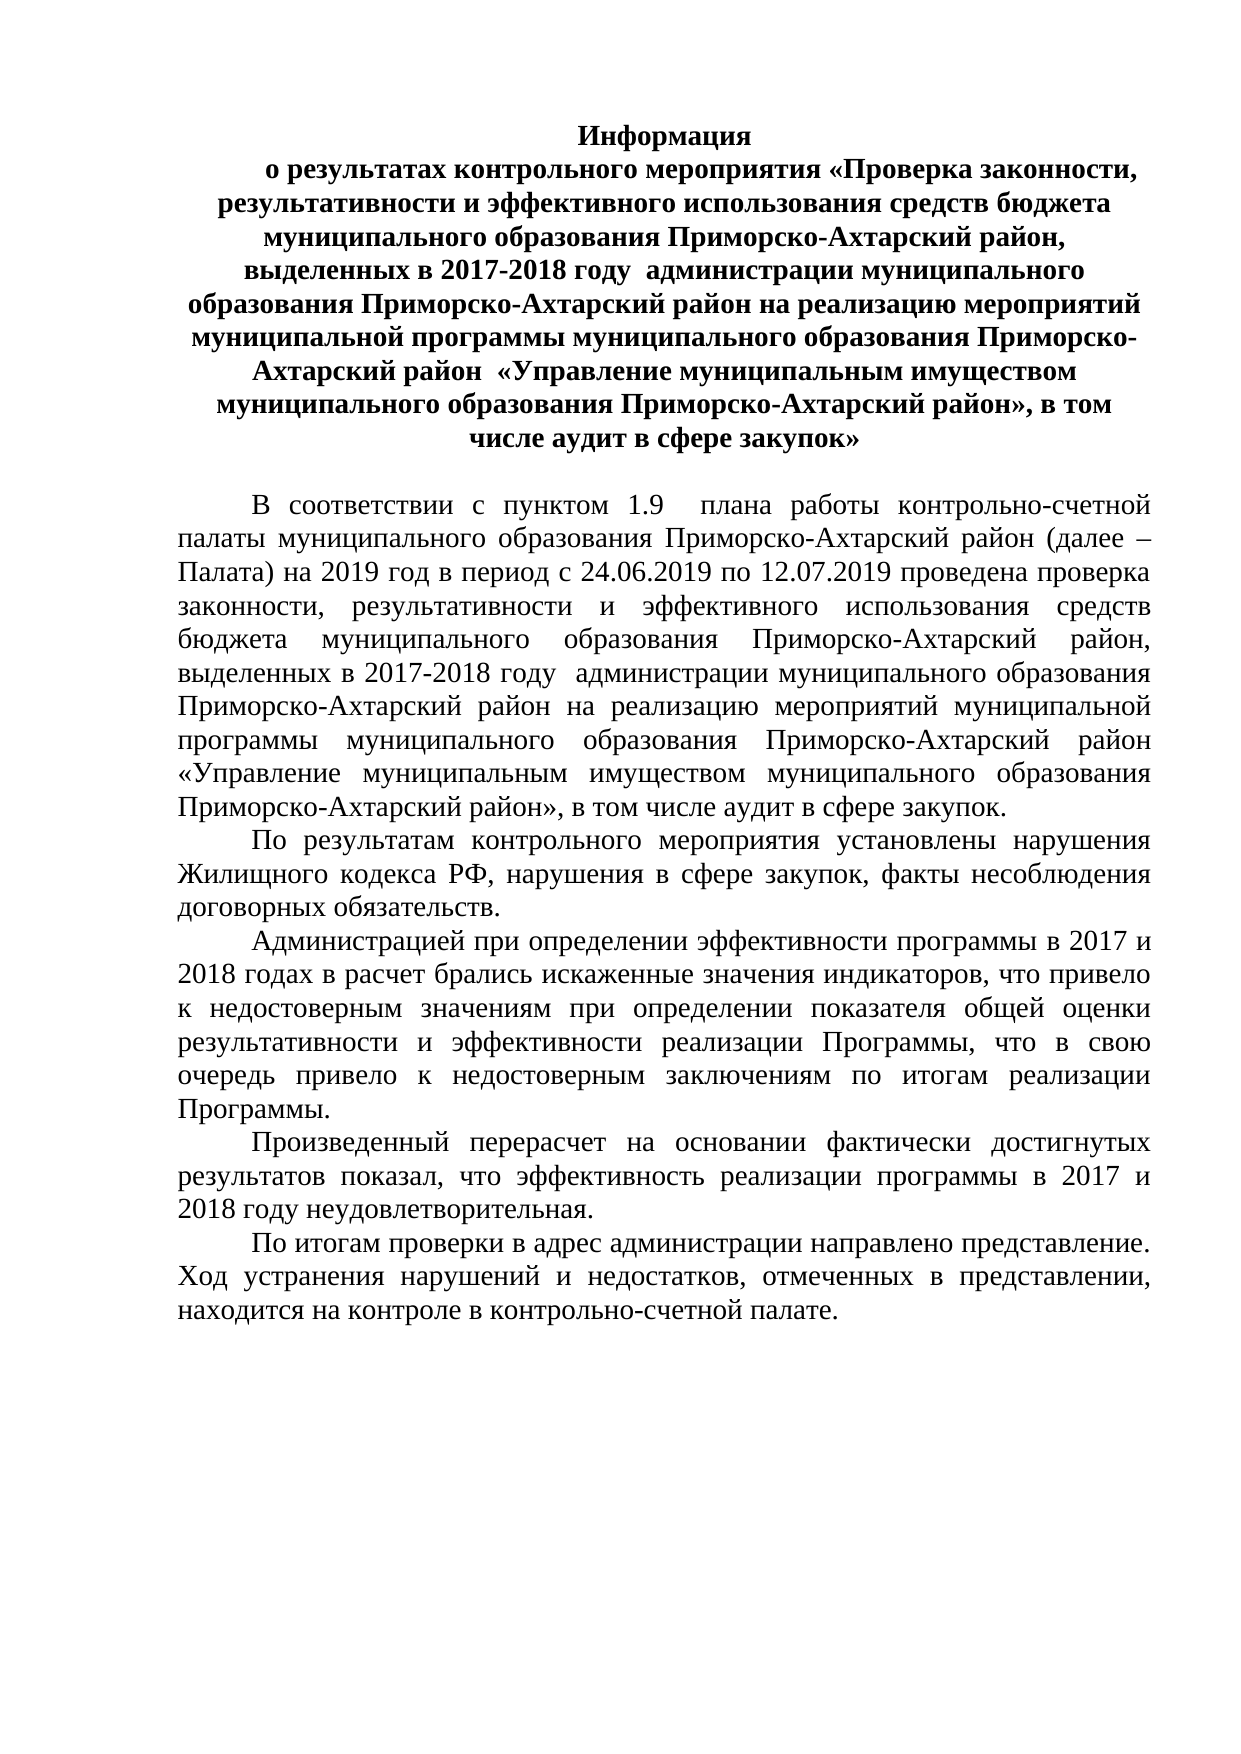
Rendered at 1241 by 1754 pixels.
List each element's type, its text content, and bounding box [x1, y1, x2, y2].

text Информация [177, 118, 1152, 152]
text В соответствии с пунктом 1.9 плана работы контрольно-счетной палаты муниципального образования Приморско-Ахтарский район (далее – Палата) на 2019 год в период с 24.06.2019 по 12.07.2019 проведена проверка законности, результативности и эффективного использования средств бюджета муниципального образования Приморско-Ахтарский район, выделенных в 2017-2018 году администрации муниципального образования Приморско-Ахтарский район на реализацию мероприятий муниципальной программы муниципального образования Приморско-Ахтарский район «Управление муниципальным имуществом муниципального образования Приморско-Ахтарский район», в том числе аудит в сфере закупок. [177, 487, 1152, 822]
text По результатам контрольного мероприятия установлены нарушения Жилищного кодекса РФ, нарушения в сфере закупок, факты несоблюдения договорных обязательств. [177, 822, 1152, 923]
text По итогам проверки в адрес администрации направлено представление. Ход устранения нарушений и недостатков, отмеченных в представлении, находится на контроле в контрольно-счетной палате. [177, 1225, 1152, 1326]
text Администрацией при определении эффективности программы в 2017 и 2018 годах в расчет брались искаженные значения индикаторов, что привело к недостоверным значениям при определении показателя общей оценки результативности и эффективности реализации Программы, что в свою очередь привело к недостоверным заключениям по итогам реализации Программы. [177, 923, 1152, 1124]
text о результатах контрольного мероприятия «Проверка законности, результативности и эффективного использования средств бюджета муниципального образования Приморско-Ахтарский район, выделенных в 2017-2018 году администрации муниципального образования Приморско-Ахтарский район на реализацию мероприятий муниципальной программы муниципального образования Приморско-Ахтарский район «Управление муниципальным имуществом муниципального образования Приморско-Ахтарский район», в том числе аудит в сфере закупок» [177, 152, 1152, 453]
text Произведенный перерасчет на основании фактически достигнутых результатов показал, что эффективность реализации программы в 2017 и 2018 году неудовлетворительная. [177, 1124, 1152, 1225]
